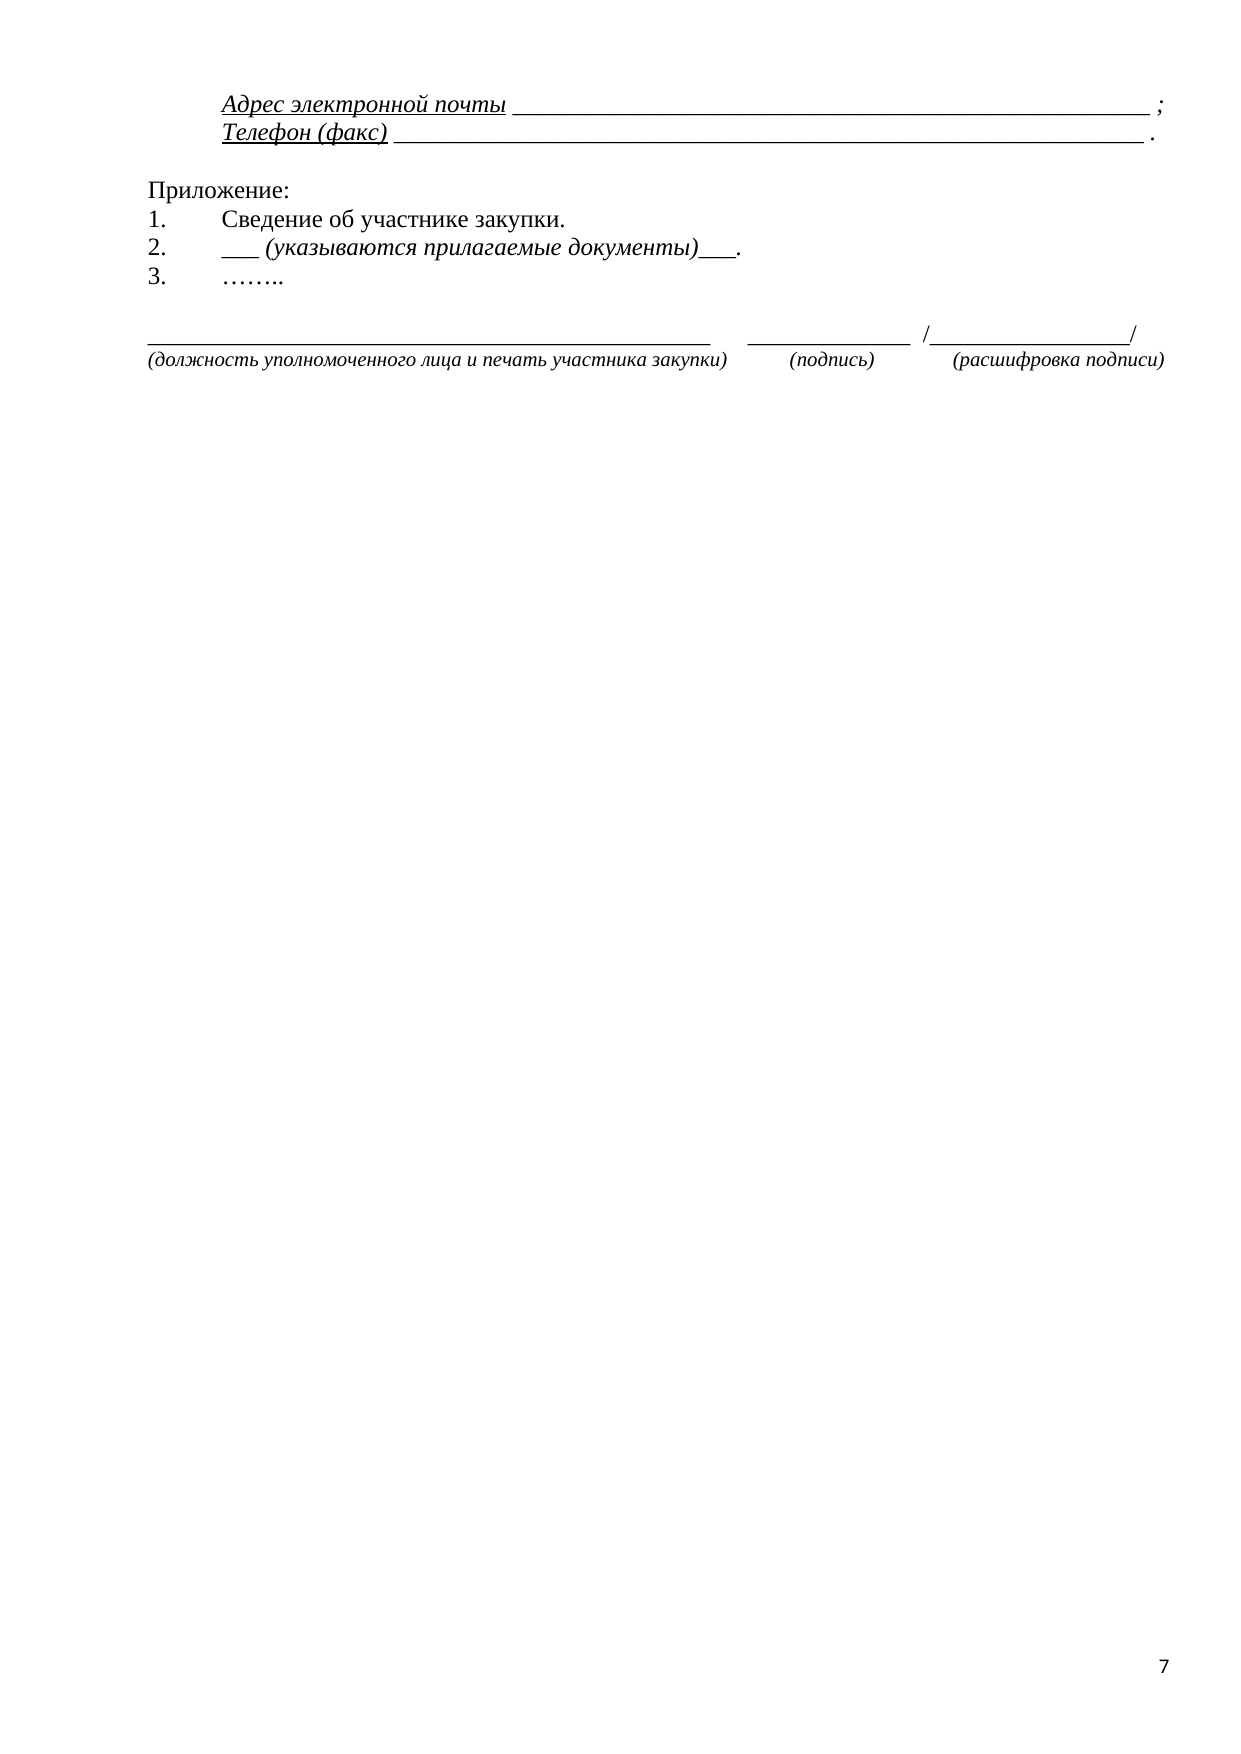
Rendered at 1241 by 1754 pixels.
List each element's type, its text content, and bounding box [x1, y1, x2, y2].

text (должность уполномоченного лица и печать участника закупки) (подпись) (расшифровка подписи) [148, 347, 1169, 371]
text _____________________________________________ _____________ /________________/ [148, 319, 1169, 347]
text Приложение: [148, 175, 1169, 204]
text Телефон (факс) ____________________________________________________________ . [148, 117, 1169, 146]
text Адрес электронной почты ___________________________________________________ ; [148, 89, 1169, 117]
list …….. [148, 261, 1169, 290]
list Сведение об участнике закупки. [148, 204, 1169, 232]
list ___ (указываются прилагаемые документы)___. [148, 232, 1169, 261]
